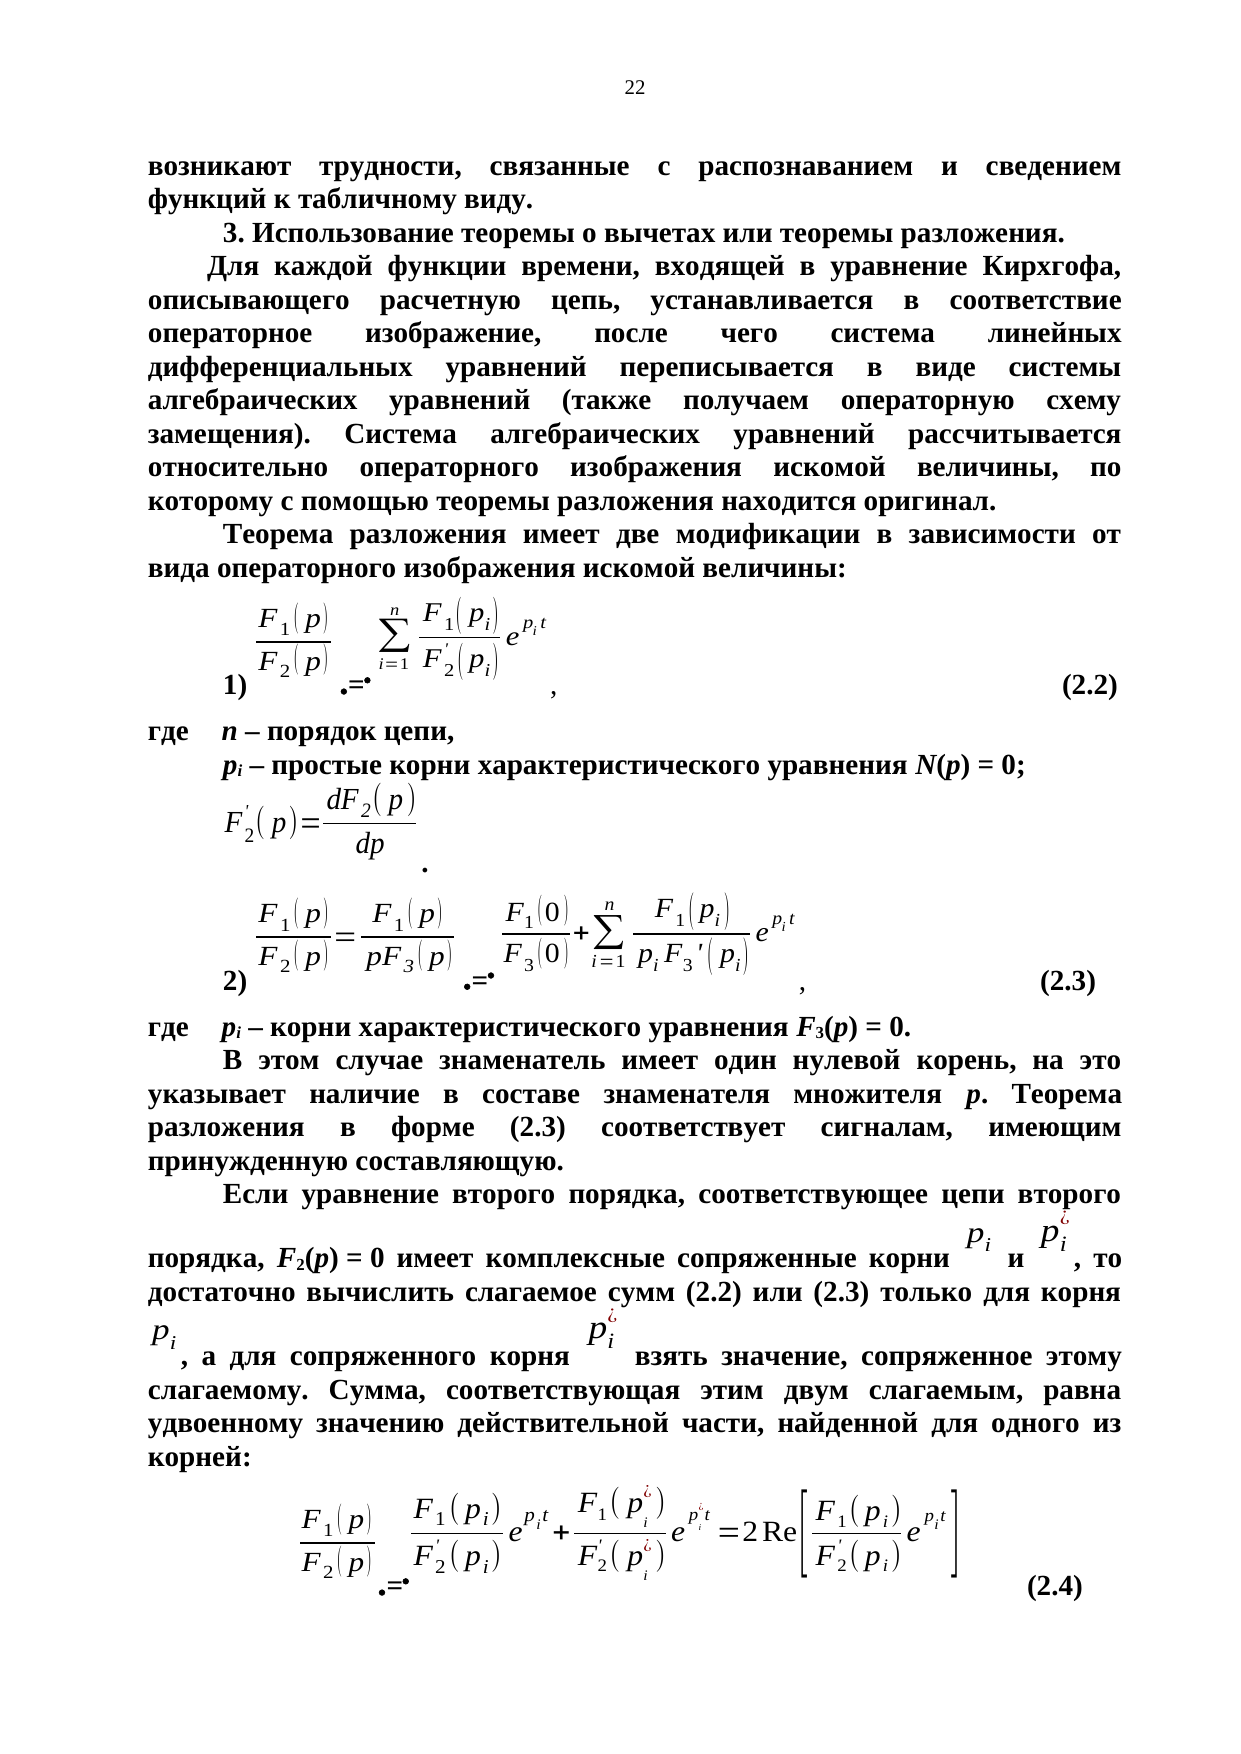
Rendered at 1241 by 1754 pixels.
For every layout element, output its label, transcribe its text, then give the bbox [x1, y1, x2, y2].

text где pi – корни характеристического уравнения F3(p) = 0. [148, 1009, 1122, 1042]
text 3. Использование теоремы о вычетах или теоремы разложения. [223, 215, 1122, 248]
text pi – простые корни характеристического уравнения N(p) = 0; [148, 747, 1122, 781]
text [148, 148, 1122, 215]
text . [148, 781, 1122, 879]
text = (2.4) [223, 1485, 1122, 1602]
text В этом случае знаменатель имеет один нулевой корень, на это указывает наличие в составе знаменателя множителя p. Теорема разложения в форме (2.3) соответствует сигналам, имеющим принужденную составляющую. [148, 1042, 1122, 1177]
text Теорема разложения имеет две модификации в зависимости от вида операторного изображения искомой величины: [148, 517, 1122, 584]
text где n – порядок цепи, [148, 713, 1122, 747]
text 2) = , (2.3) [148, 892, 1122, 996]
text Если уравнение второго порядка, соответствующее цепи второго порядка, F2(p) = 0 имеет комплексные сопряженные корни и , то достаточно вычислить слагаемое сумм (2.2) или (2.3) только для корня , а для сопряженного корня взять значение, сопряженное этому слагаемому. Сумма, соответствующая этим двум слагаемым, равна удвоенному значению действительной части, найденной для одного из корней: [148, 1177, 1122, 1472]
text 1) = , (2.2) [148, 596, 1122, 701]
text Для каждой функции времени, входящей в уравнение Кирхгофа, описывающего расчетную цепь, устанавливается в соответствие операторное изображение, после чего система линейных дифференциальных уравнений переписывается в виде системы алгебраических уравнений (также получаем операторную схему замещения). Система алгебраических уравнений рассчитывается относительно операторного изображения искомой величины, по которому с помощью теоремы разложения находится оригинал. [148, 248, 1122, 517]
